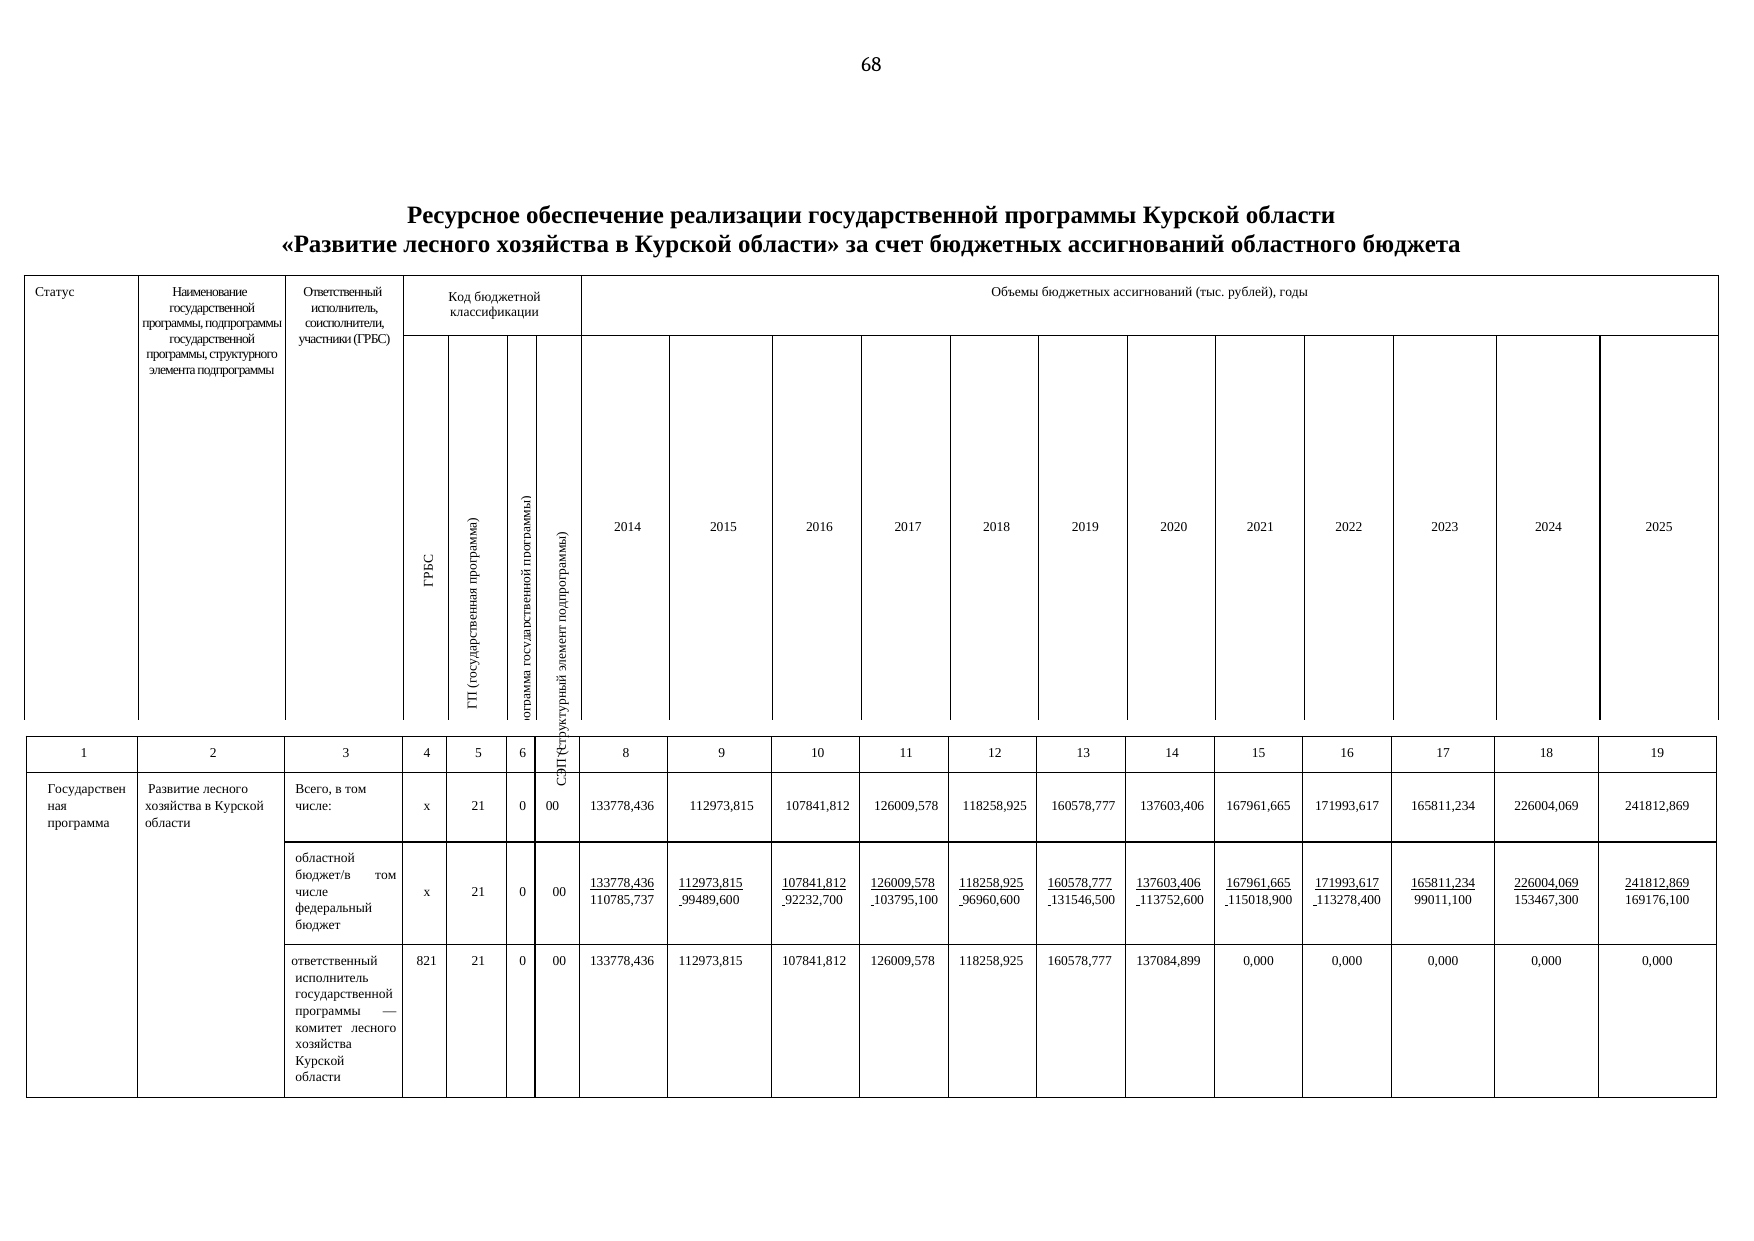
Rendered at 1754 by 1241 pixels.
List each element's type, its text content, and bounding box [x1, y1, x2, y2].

table_header Код бюджетной классификации [404, 276, 581, 335]
table_cell 0,000 [1599, 945, 1716, 1097]
table_cell 226004,069 153467,300 [1495, 843, 1598, 944]
table_cell 21 [447, 843, 506, 944]
table_cell 118258,925 96960,600 [949, 843, 1036, 944]
table_cell 112973,815 [668, 945, 771, 1097]
table_cell Всего, в том числе: [285, 773, 402, 841]
table_cell 160578,777 [1037, 945, 1125, 1097]
table_cell пГП (подпрограмма государственной программы) [508, 336, 536, 720]
table_cell 133778,436 110785,737 [580, 843, 667, 944]
table_cell областной бюджет/в том числе федеральный бюджет [285, 843, 402, 944]
table_cell 241812,869 [1599, 773, 1716, 841]
table_cell х [403, 843, 446, 944]
table_cell ГРБС [404, 336, 448, 720]
table_cell 167961,665 115018,900 [1215, 843, 1302, 944]
table_cell Развитие лесного хозяйства в Курской области [138, 773, 284, 1097]
table_cell 2020 [1128, 336, 1215, 720]
table_header 9 [668, 737, 771, 772]
table_cell ответственный исполнитель государственной программы — комитет лесного хозяйства Курской области [285, 945, 402, 1097]
table_cell 112973,815 99489,600 [668, 843, 771, 944]
table_header 14 [1126, 737, 1214, 772]
table_cell 0 [507, 945, 534, 1097]
table_cell 00 [536, 843, 579, 944]
table_cell 2022 [1305, 336, 1393, 720]
table_cell ГП (государственная программа) [449, 336, 507, 720]
table_cell 126009,578 103795,100 [860, 843, 948, 944]
table_cell 160578,777 131546,500 [1037, 843, 1125, 944]
table_cell 133778,436 [580, 773, 667, 841]
table_cell 0,000 [1303, 945, 1391, 1097]
table_cell СЭП (структурный элемент подпрограммы) [537, 336, 581, 720]
table_cell 821 [403, 945, 446, 1097]
table_cell Государственная программа [27, 773, 137, 1097]
table_cell 112973,815 [668, 773, 771, 841]
table_cell 107841,812 92232,700 [772, 843, 859, 944]
table_cell 00 [536, 945, 579, 1097]
table_header 19 [1599, 737, 1716, 772]
table_cell 00 [536, 773, 579, 841]
table_header 16 [1303, 737, 1391, 772]
table_cell 167961,665 [1215, 773, 1302, 841]
table_cell 2016 [773, 336, 861, 720]
table_cell 107841,812 [772, 945, 859, 1097]
table_cell 2025 [1601, 336, 1718, 720]
table_cell 107841,812 [772, 773, 859, 841]
table_cell 2023 [1394, 336, 1496, 720]
table_header Ответственный исполнитель, соисполнители, участники (ГРБС) [286, 276, 403, 720]
table_header 13 [1037, 737, 1125, 772]
table_cell 160578,777 [1037, 773, 1125, 841]
table_header 15 [1215, 737, 1302, 772]
table_cell 2018 [951, 336, 1038, 720]
table_cell 171993,617 [1303, 773, 1391, 841]
table_cell 0,000 [1215, 945, 1302, 1097]
table_header Объемы бюджетных ассигнований (тыс. рублей), годы [582, 276, 1718, 335]
text Ресурсное обеспечение реализации государственной программы Курской области [118, 200, 1624, 229]
table_cell 241812,869 169176,100 [1599, 843, 1716, 944]
table_cell 2019 [1039, 336, 1127, 720]
table_header 2 [138, 737, 284, 772]
table_header Статус [25, 276, 138, 720]
table_cell 171993,617 113278,400 [1303, 843, 1391, 944]
table_cell 126009,578 [860, 945, 948, 1097]
table_cell 0 [507, 843, 534, 944]
table_header 18 [1495, 737, 1598, 772]
table_cell 2014 [582, 336, 669, 720]
table_cell 137603,406 113752,600 [1126, 843, 1214, 944]
table_header 3 [285, 737, 402, 772]
table_header 8 [580, 737, 667, 772]
table_cell 2024 [1497, 336, 1599, 720]
table_header 1 [27, 737, 137, 772]
table_cell 118258,925 [949, 945, 1036, 1097]
table_cell 0,000 [1495, 945, 1598, 1097]
text «Развитие лесного хозяйства в Курской области» за счет бюджетных ассигнований областного бюджета [118, 229, 1624, 258]
table_cell 2021 [1216, 336, 1304, 720]
table_cell 0 [507, 773, 534, 841]
table_cell 137084,899 [1126, 945, 1214, 1097]
table_cell 2015 [670, 336, 772, 720]
table_cell 118258,925 [949, 773, 1036, 841]
table_header 4 [403, 737, 446, 772]
table_header 12 [949, 737, 1036, 772]
table_header 17 [1392, 737, 1494, 772]
table_header 6 [507, 737, 534, 772]
table_header 7 [536, 737, 579, 772]
table_cell х [403, 773, 446, 841]
table_header Наименование государственной программы, подпрограммы государственной программы, структурного элемента подпрограммы [139, 276, 285, 720]
table_cell 165811,234 99011,100 [1392, 843, 1494, 944]
table_cell 2017 [862, 336, 950, 720]
table_cell 226004,069 [1495, 773, 1598, 841]
table_header 11 [860, 737, 948, 772]
table_header 10 [772, 737, 859, 772]
table_cell 165811,234 [1392, 773, 1494, 841]
table_cell 126009,578 [860, 773, 948, 841]
table_cell 21 [447, 773, 506, 841]
table_cell 137603,406 [1126, 773, 1214, 841]
table_cell 0,000 [1392, 945, 1494, 1097]
table_cell 21 [447, 945, 506, 1097]
table_header 5 [447, 737, 506, 772]
table_cell 133778,436 [580, 945, 667, 1097]
